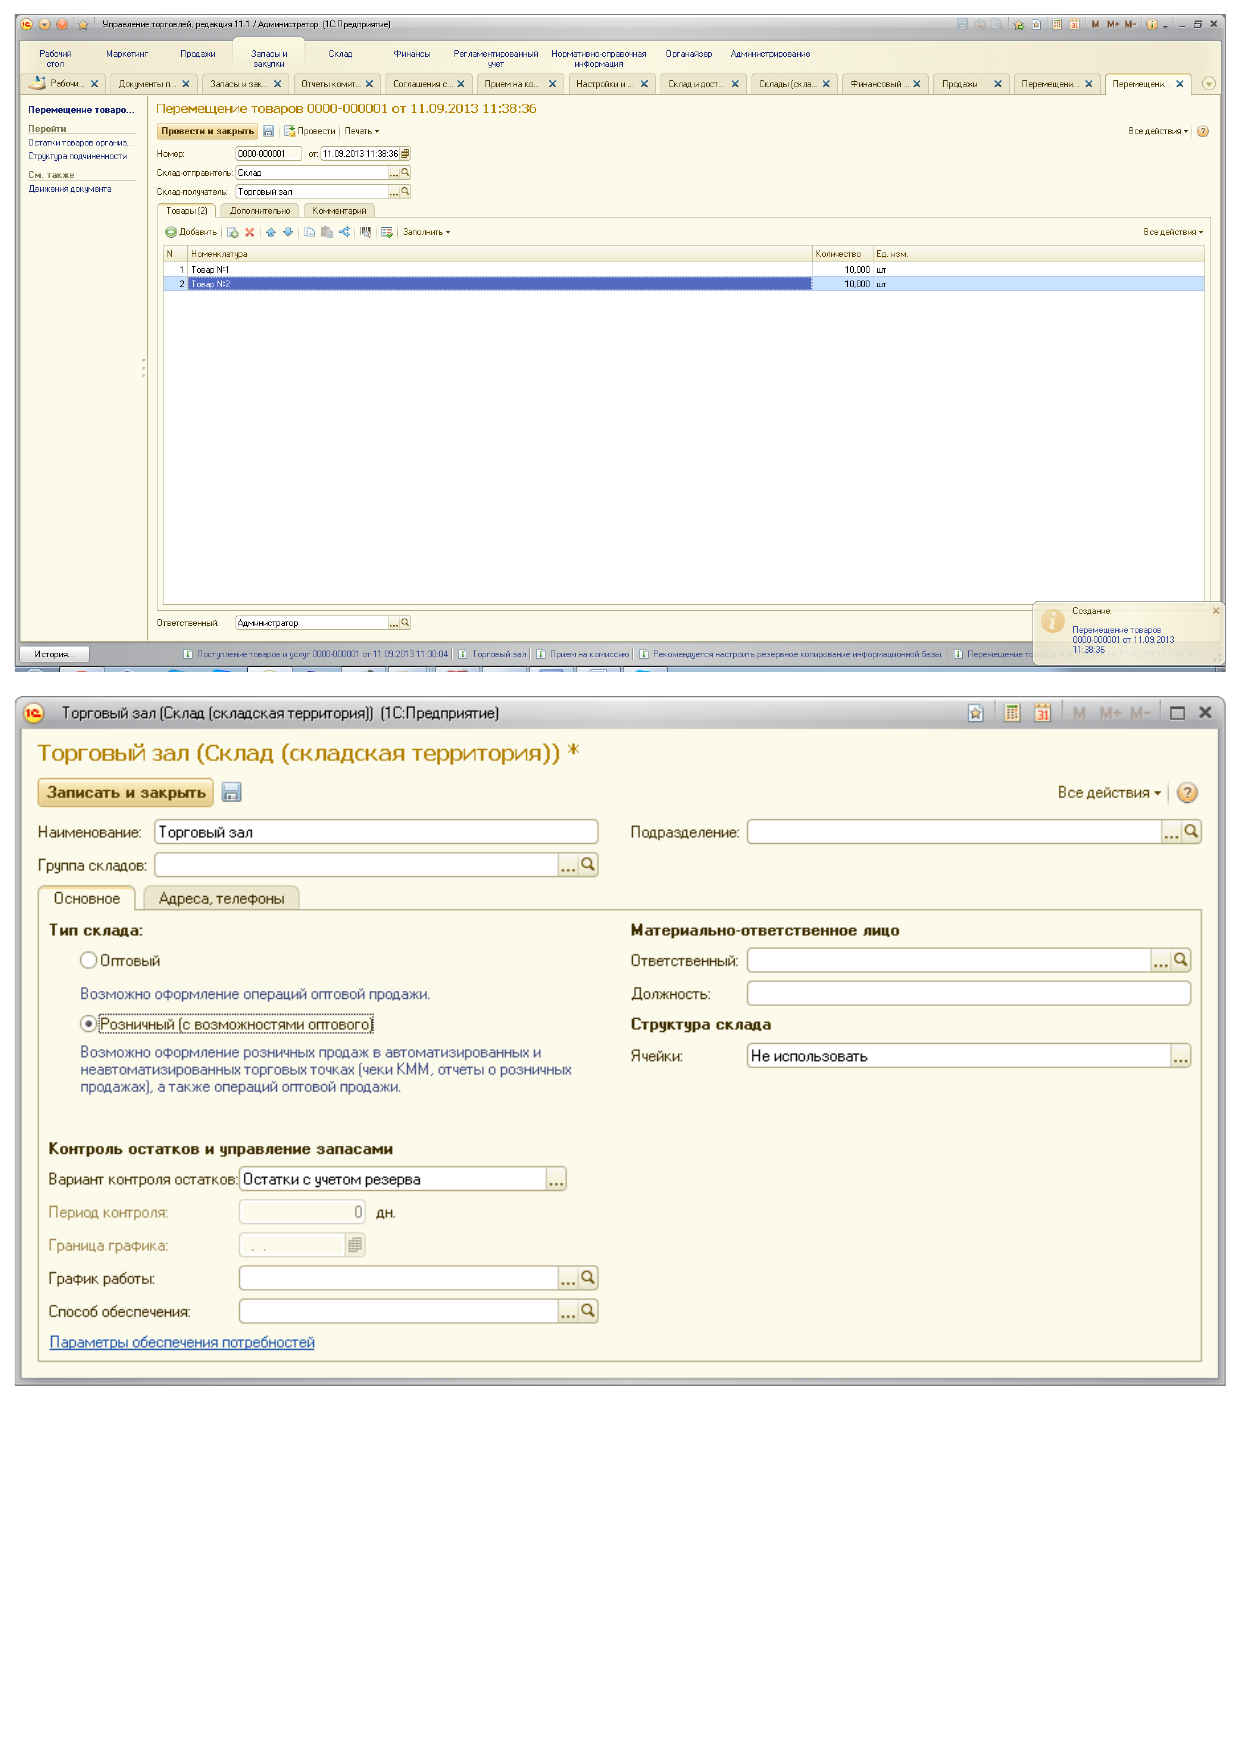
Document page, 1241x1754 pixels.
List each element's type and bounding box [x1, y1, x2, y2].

picture [14, 14, 1226, 672]
picture [14, 696, 1226, 1386]
